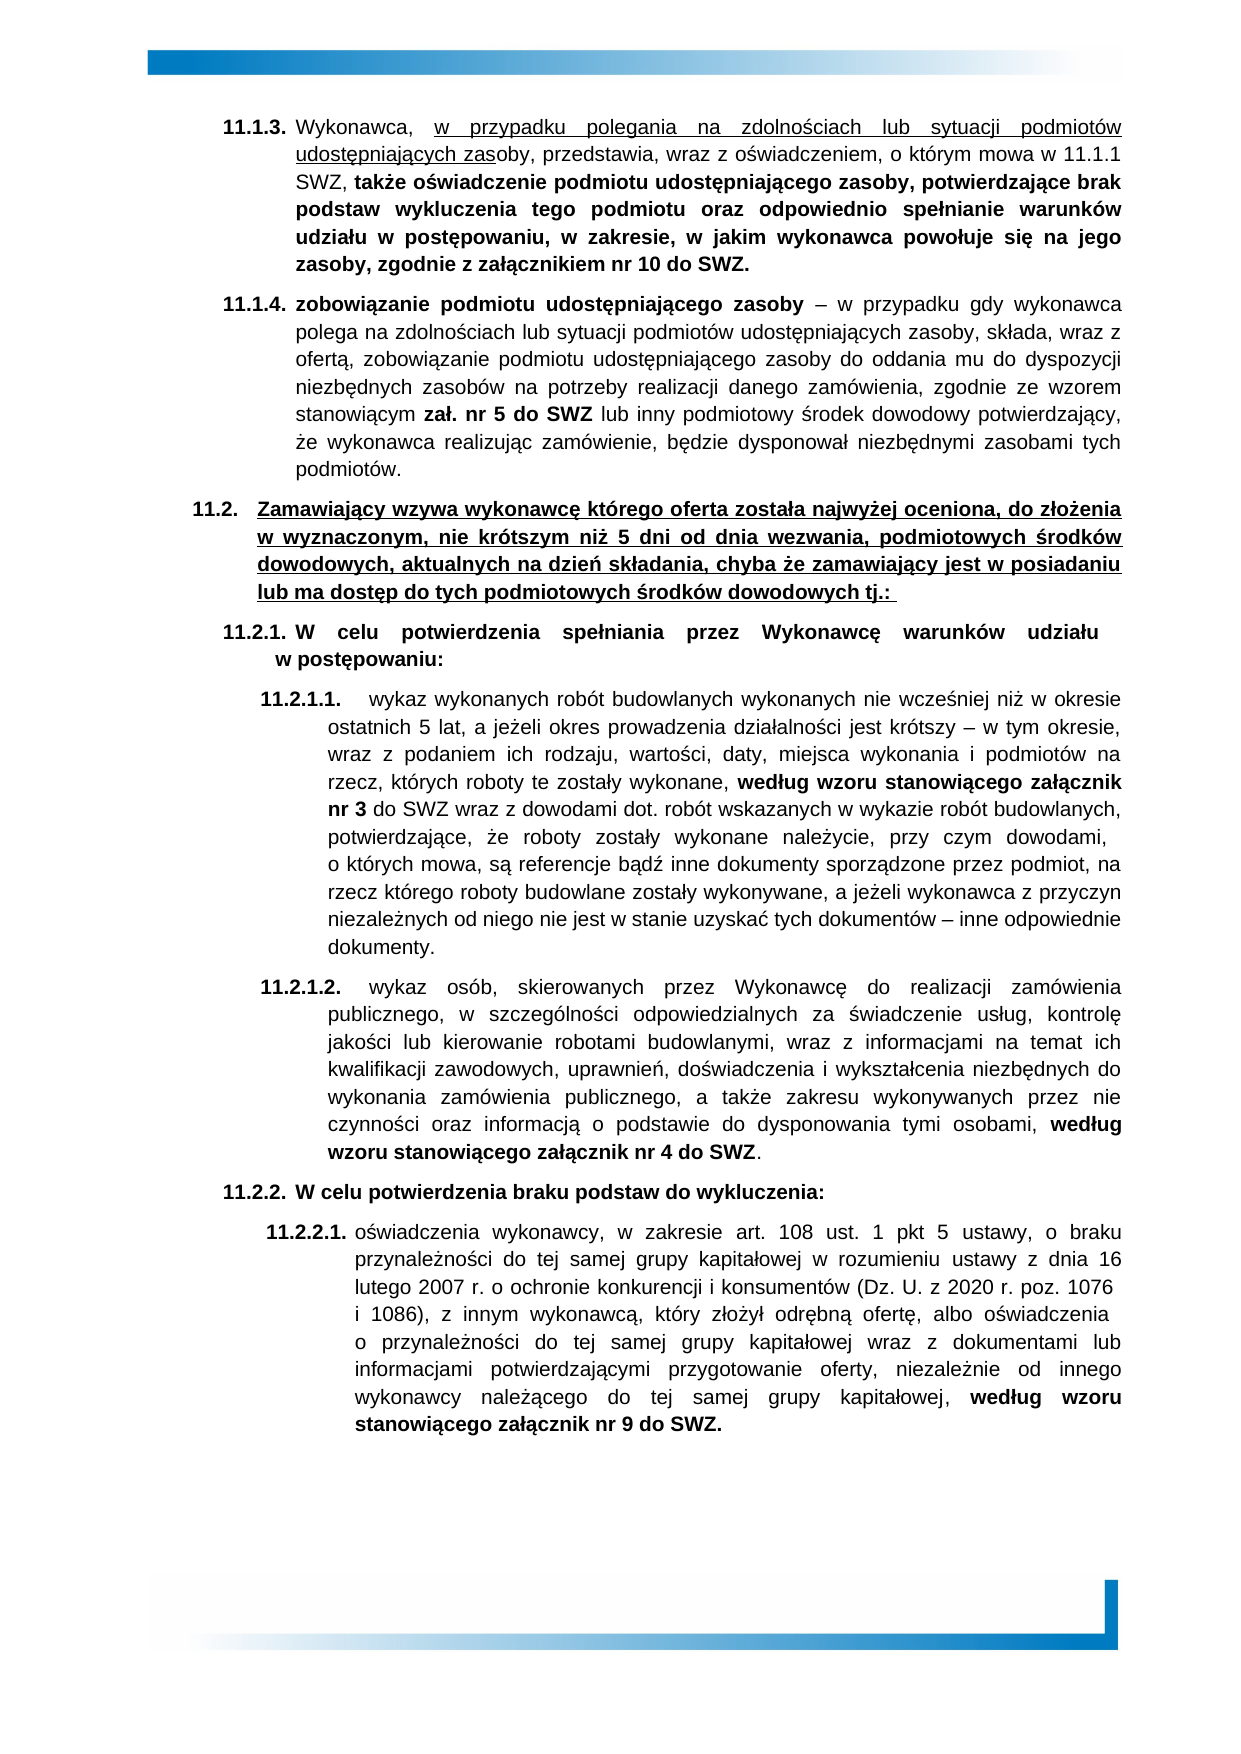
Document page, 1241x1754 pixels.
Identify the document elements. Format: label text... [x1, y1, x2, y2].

list wykaz wykonanych robót budowlanych wykonanych nie wcześniej niż w okresie ostatnich 5 lat, a jeżeli okres prowadzenia działalności jest krótszy – w tym okresie, wraz z podaniem ich rodzaju, wartości, daty, miejsca wykonania i podmiotów na rzecz, których roboty te zostały wykonane, według wzoru stanowiącego załącznik nr 3 do SWZ wraz z dowodami dot. robót wskazanych w wykazie robót budowlanych, potwierdzające, że roboty zostały wykonane należycie, przy czym dowodami, o których mowa, są referencje bądź inne dokumenty sporządzone przez podmiot, na rzecz którego roboty budowlane zostały wykonywane, a jeżeli wykonawca z przyczyn niezależnych od niego nie jest w stanie uzyskać tych dokumentów – inne odpowiednie dokumenty. [260, 687, 1122, 958]
list oświadczenia wykonawcy, w zakresie art. 108 ust. 1 pkt 5 ustawy, o braku przynależności do tej samej grupy kapitałowej w rozumieniu ustawy z dnia 16 lutego 2007 r. o ochronie konkurencji i konsumentów (Dz. U. z 2020 r. poz. 1076 i 1086), z innym wykonawcą, który złożył odrębną ofertę, albo oświadczenia o przynależności do tej samej grupy kapitałowej wraz z dokumentami lub informacjami potwierdzającymi przygotowanie oferty, niezależnie od innego wykonawcy należącego do tej samej grupy kapitałowej, według wzoru stanowiącego załącznik nr 9 do SWZ. [266, 1219, 1122, 1436]
subtitle wykaz osób, skierowanych przez Wykonawcę do realizacji zamówienia publicznego, w szczególności odpowiedzialnych za świadczenie usług, kontrolę jakości lub kierowanie robotami budowlanymi, wraz z informacjami na temat ich kwalifikacji zawodowych, uprawnień, doświadczenia i wykształcenia niezbędnych do wykonania zamówienia publicznego, a także zakresu wykonywanych przez nie czynności oraz informacją o podstawie do dysponowania tymi osobami, według wzoru stanowiącego załącznik nr 4 do SWZ. [260, 974, 1122, 1163]
list W celu potwierdzenia spełniania przez Wykonawcę warunków udziału w postępowaniu: [223, 619, 1122, 671]
list W celu potwierdzenia braku podstaw do wykluczenia: [223, 1179, 1122, 1203]
list Zamawiający wzywa wykonawcę którego oferta została najwyżej oceniona, do złożenia w wyznaczonym, nie krótszym niż 5 dni od dnia wezwania, podmiotowych środków dowodowych, aktualnych na dzień składania, chyba że zamawiający jest w posiadaniu lub ma dostęp do tych podmiotowych środków dowodowych tj.: [192, 497, 1122, 603]
list zobowiązanie podmiotu udostępniającego zasoby – w przypadku gdy wykonawca polega na zdolnościach lub sytuacji podmiotów udostępniających zasoby, składa, wraz z ofertą, zobowiązanie podmiotu udostępniającego zasoby do oddania mu do dyspozycji niezbędnych zasobów na potrzeby realizacji danego zamówienia, zgodnie ze wzorem stanowiącym zał. nr 5 do SWZ lub inny podmiotowy środek dowodowy potwierdzający, że wykonawca realizując zamówienie, będzie dysponował niezbędnymi zasobami tych podmiotów. [223, 292, 1122, 481]
list Wykonawca, w przypadku polegania na zdolnościach lub sytuacji podmiotów udostępniających zasoby, przedstawia, wraz z oświadczeniem, o którym mowa w 11.1.1 SWZ, także oświadczenie podmiotu udostępniającego zasoby, potwierdzające brak podstaw wykluczenia tego podmiotu oraz odpowiednio spełnianie warunków udziału w postępowaniu, w zakresie, w jakim wykonawca powołuje się na jego zasoby, zgodnie z załącznikiem nr 10 do SWZ. [223, 114, 1122, 276]
picture [147, 1572, 1123, 1653]
picture [147, 44, 1123, 83]
